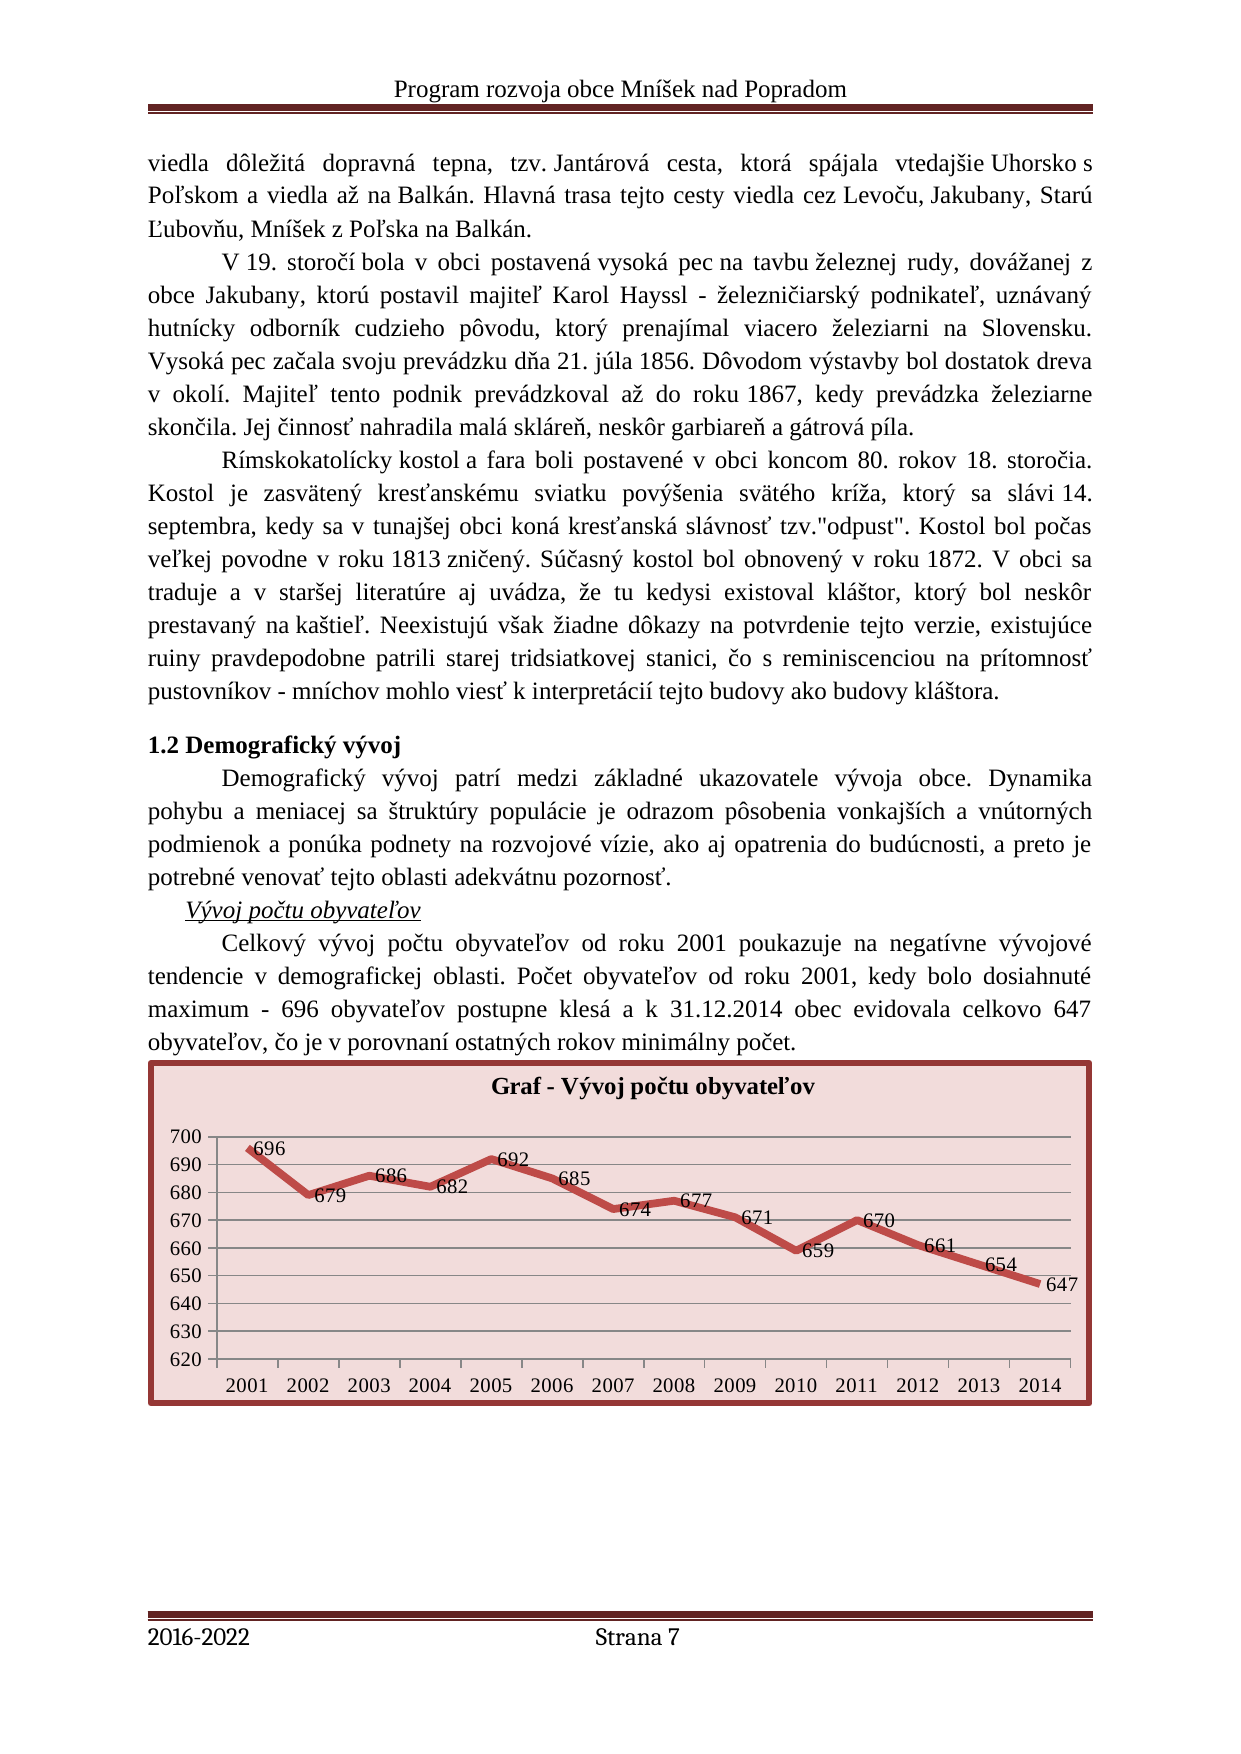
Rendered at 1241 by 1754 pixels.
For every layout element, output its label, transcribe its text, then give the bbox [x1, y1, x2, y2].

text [148, 148, 1093, 242]
text V 19. storočí bola v obci postavená vysoká pec na tavbu železnej rudy, dovážanej z obce Jakubany, ktorú postavil majiteľ Karol Hayssl - železničiarský podnikateľ, uznávaný hutnícky odborník cudzieho pôvodu, ktorý prenajímal viacero železiarni na Slovensku. Vysoká pec začala svoju prevádzku dňa 21. júla 1856. Dôvodom výstavby bol dostatok dreva v okolí. Majiteľ tento podnik prevádzkoval až do roku 1867, kedy prevádzka železiarne skončila. Jej činnosť nahradila malá skláreň, neskôr garbiareň a gátrová píla. [148, 247, 1093, 441]
subtitle 1.2 Demografický vývoj [148, 730, 1093, 758]
text Celkový vývoj počtu obyvateľov od roku 2001 poukazuje na negatívne vývojové tendencie v demografickej oblasti. Počet obyvateľov od roku 2001, kedy bolo dosiahnuté maximum - 696 obyvateľov postupne klesá a k 31.12.2014 obec evidovala celkovo 647 obyvateľov, čo je v porovnaní ostatných rokov minimálny počet. [148, 928, 1093, 1056]
text Demografický vývoj patrí medzi základné ukazovatele vývoja obce. Dynamika pohybu a meniacej sa štruktúry populácie je odrazom pôsobenia vonkajších a vnútorných podmienok a ponúka podnety na rozvojové vízie, ako aj opatrenia do budúcnosti, a preto je potrebné venovať tejto oblasti adekvátnu pozornosť. [148, 763, 1093, 891]
list Vývoj počtu obyvateľov [185, 895, 1093, 924]
text Rímskokatolícky kostol a fara boli postavené v obci koncom 80. rokov 18. storočia. Kostol je zasvätený kresťanskému sviatku povýšenia svätého kríža, ktorý sa slávi 14. septembra, kedy sa v tunajšej obci koná kresťanská slávnosť tzv."odpust". Kostol bol počas veľkej povodne v roku 1813 zničený. Súčasný kostol bol obnovený v roku 1872. V obci sa traduje a v staršej literatúre aj uvádza, že tu kedysi existoval kláštor, ktorý bol neskôr prestavaný na kaštieľ. Neexistujú však žiadne dôkazy na potvrdenie tejto verzie, existujúce ruiny pravdepodobne patrili starej tridsiatkovej stanici, čo s reminiscenciou na prítomnosť pustovníkov - mníchov mohlo viesť k interpretácií tejto budovy ako budovy kláštora. [148, 445, 1093, 705]
